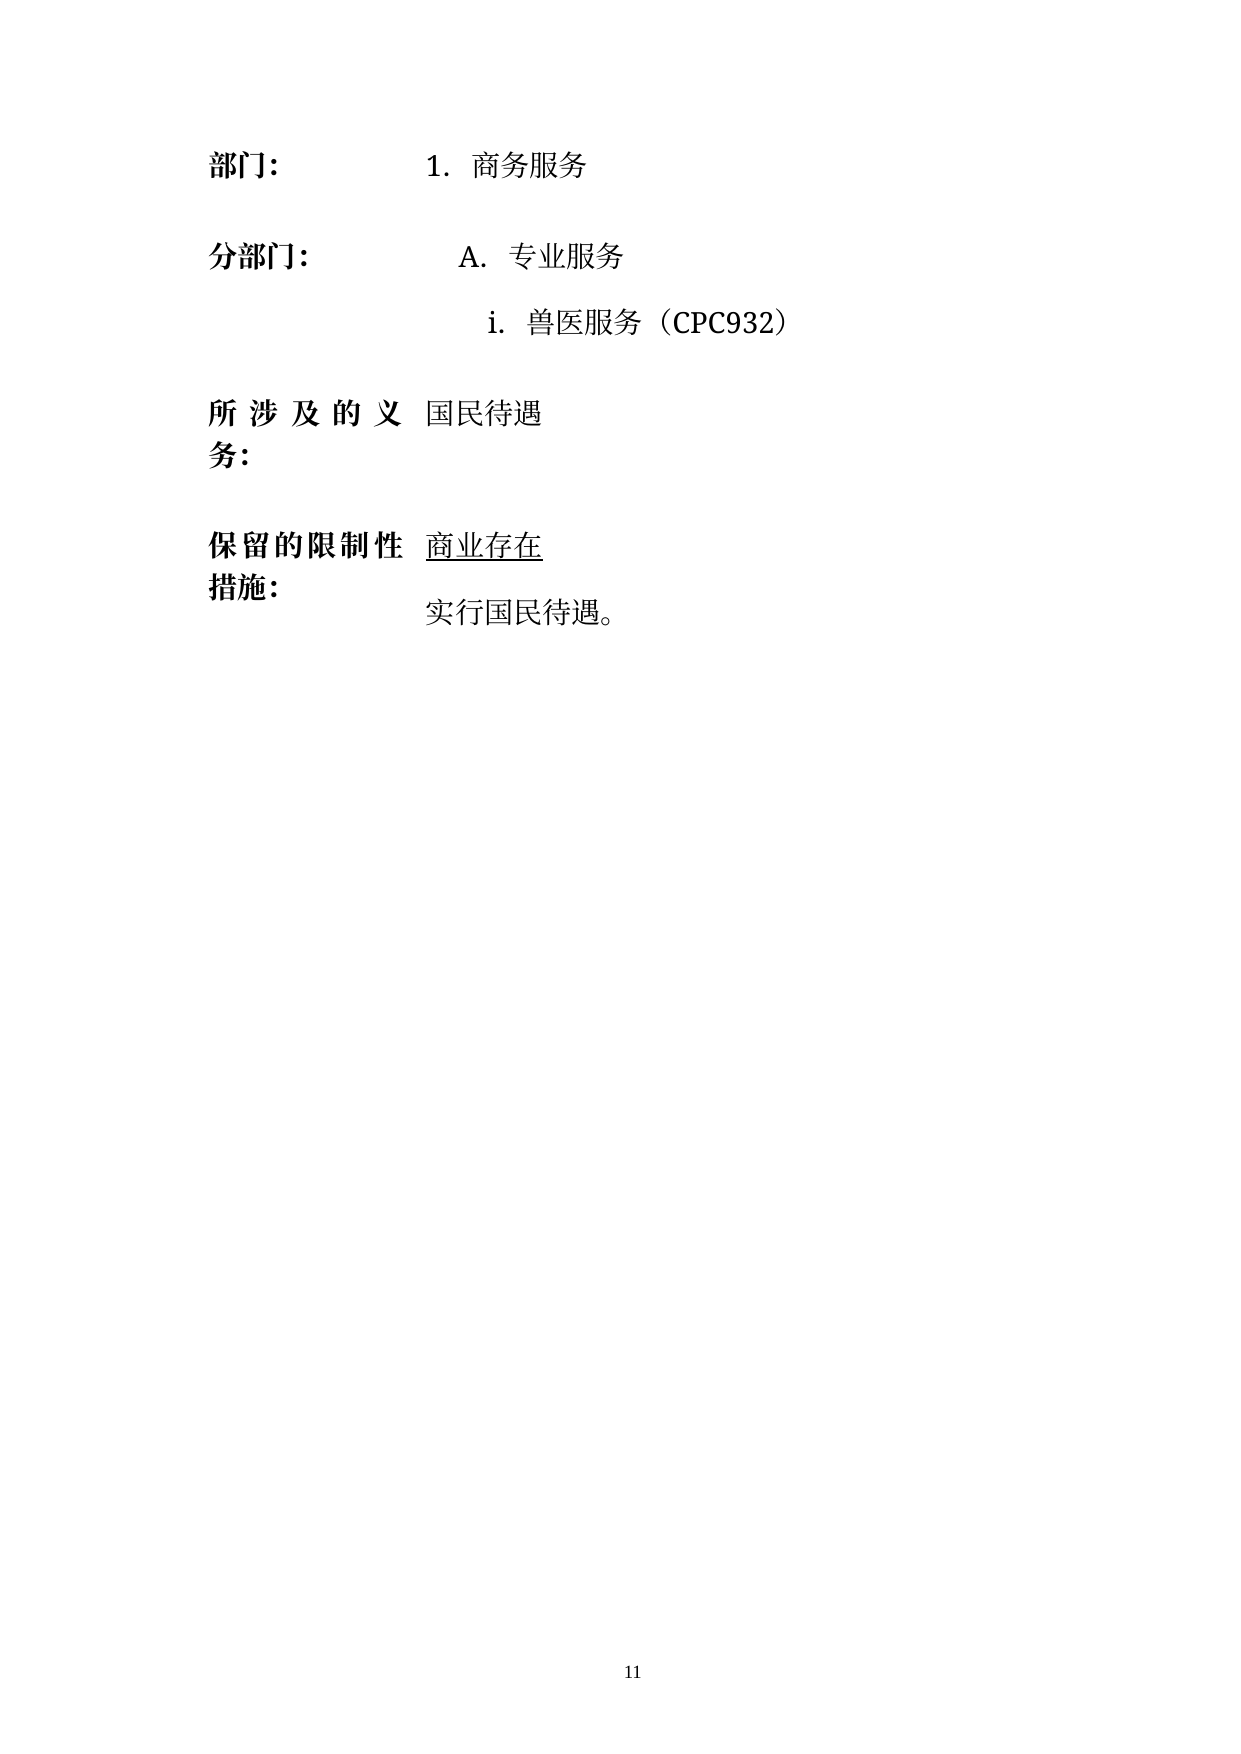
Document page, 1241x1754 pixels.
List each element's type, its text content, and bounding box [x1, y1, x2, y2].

table_cell 国民待遇 [414, 366, 1068, 499]
table_cell A．专业服务 i．兽医服务（CPC932） [414, 209, 1068, 366]
table_cell 保留的限制性措施： [197, 499, 414, 656]
table_cell 商业存在 实行国民待遇。 [414, 499, 1068, 656]
table_header 1．商务服务 [414, 118, 1068, 209]
table_cell 分部门： [197, 209, 414, 366]
table_cell 所涉及的义务： [197, 366, 414, 499]
table_header 部门： [197, 118, 414, 209]
